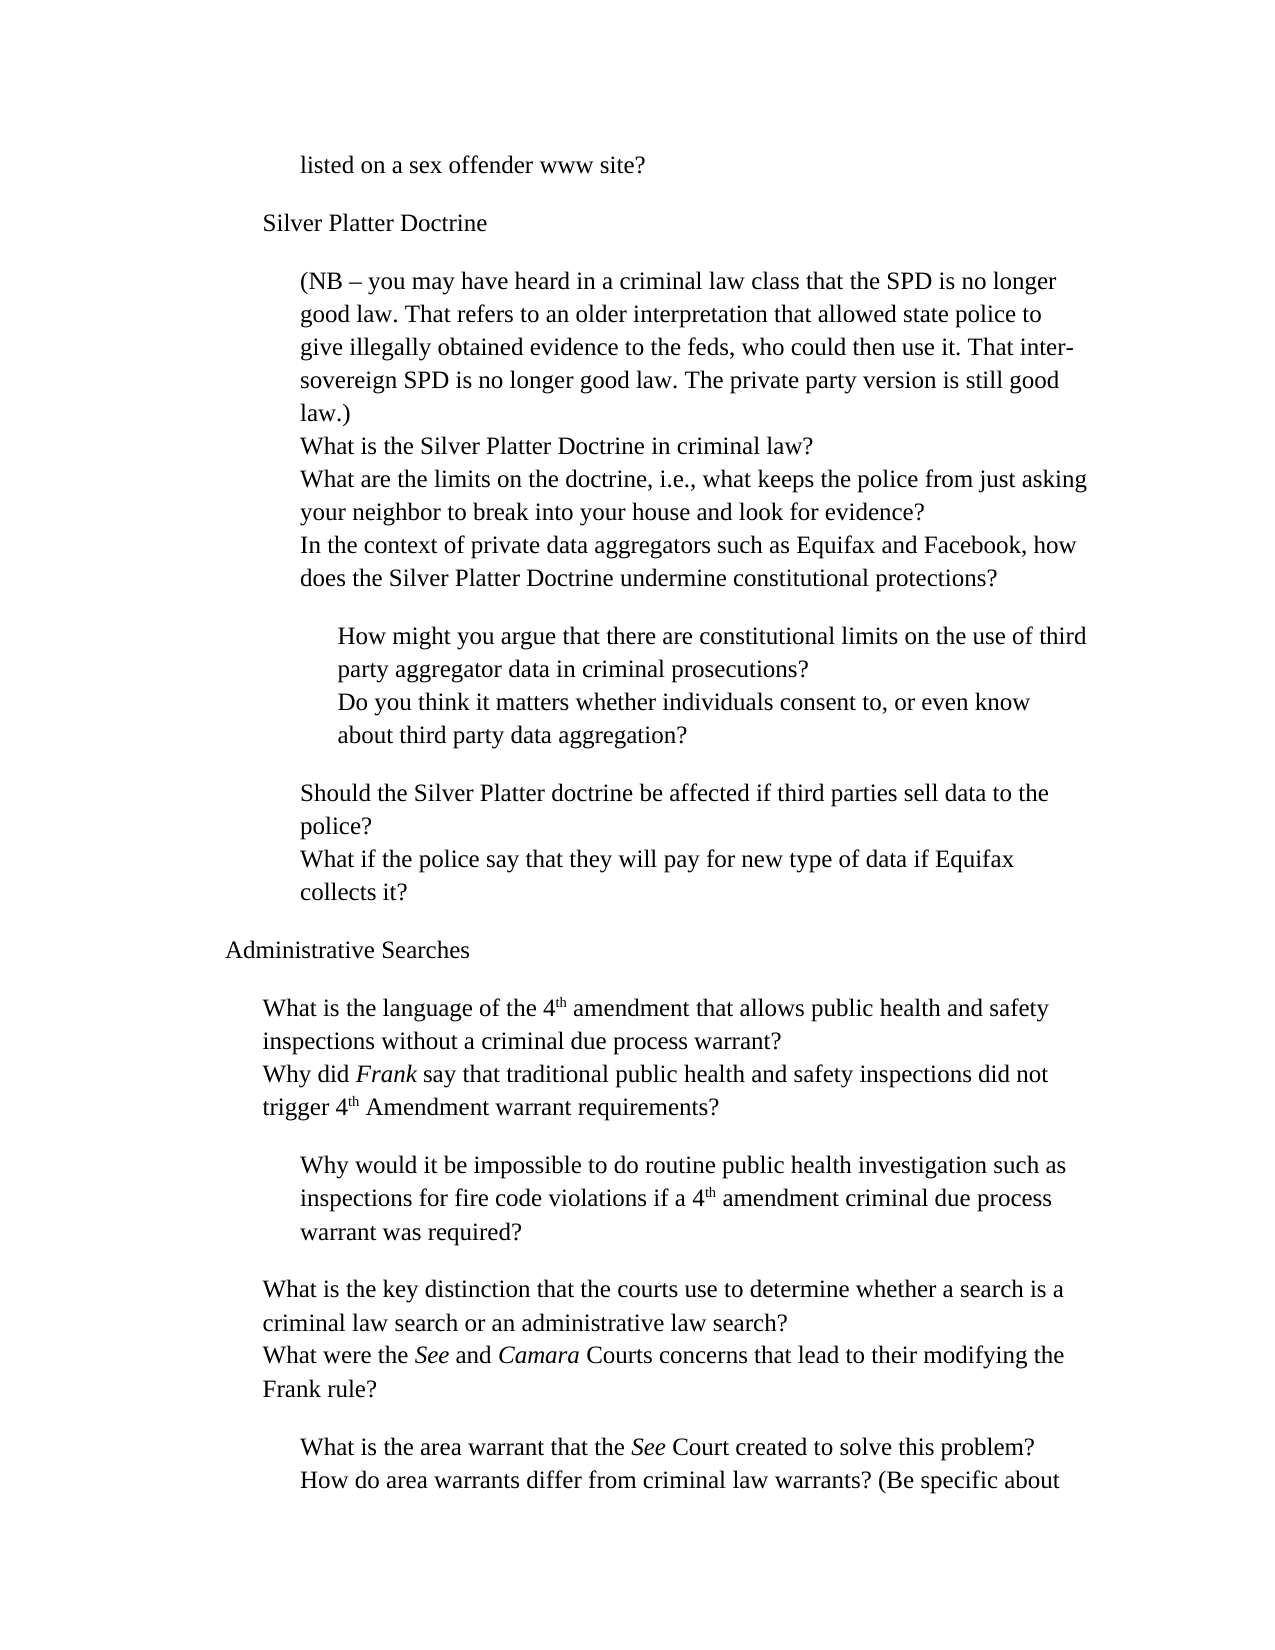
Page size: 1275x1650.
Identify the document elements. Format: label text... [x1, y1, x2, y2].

subtitle (NB – you may have heard in a criminal law class that the SPD is no longer good law. That refers to an older interpretation that allowed state police to give illegally obtained evidence to the feds, who could then use it. That inter-sovereign SPD is no longer good law. The private party version is still good law.) [300, 266, 1087, 427]
subtitle What is the language of the 4th amendment that allows public health and safety inspections without a criminal due process warrant? [262, 993, 1087, 1055]
subtitle How might you argue that there are constitutional limits on the use of third party aggregator data in criminal prosecutions? [337, 621, 1087, 683]
subtitle What are the limits on the doctrine, i.e., what keeps the police from just asking your neighbor to break into your house and look for evidence? [300, 464, 1087, 526]
subtitle What is the area warrant that the See Court created to solve this problem? [300, 1432, 1087, 1460]
subtitle What were the See and Camara Courts concerns that lead to their modifying the Frank rule? [262, 1341, 1087, 1402]
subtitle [300, 150, 1087, 179]
subtitle Why did Frank say that traditional public health and safety inspections did not trigger 4th Amendment warrant requirements? [262, 1059, 1087, 1121]
subtitle Do you think it matters whether individuals consent to, or even know about third party data aggregation? [337, 687, 1087, 749]
subtitle What is the Silver Platter Doctrine in criminal law? [300, 431, 1087, 460]
subtitle Administrative Searches [225, 935, 1087, 964]
subtitle In the context of private data aggregators such as Equifax and Facebook, how does the Silver Platter Doctrine undermine constitutional protections? [300, 530, 1087, 592]
subtitle Silver Platter Doctrine [262, 208, 1087, 237]
subtitle What is the key distinction that the courts use to determine whether a search is a criminal law search or an administrative law search? [262, 1274, 1087, 1336]
subtitle Should the Silver Platter doctrine be affected if third parties sell data to the police? [300, 778, 1087, 840]
subtitle What if the police say that they will pay for new type of data if Equifax collects it? [300, 844, 1087, 906]
subtitle Why would it be impossible to do routine public health investigation such as inspections for fire code violations if a 4th amendment criminal due process warrant was required? [300, 1151, 1087, 1245]
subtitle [300, 1465, 1087, 1493]
